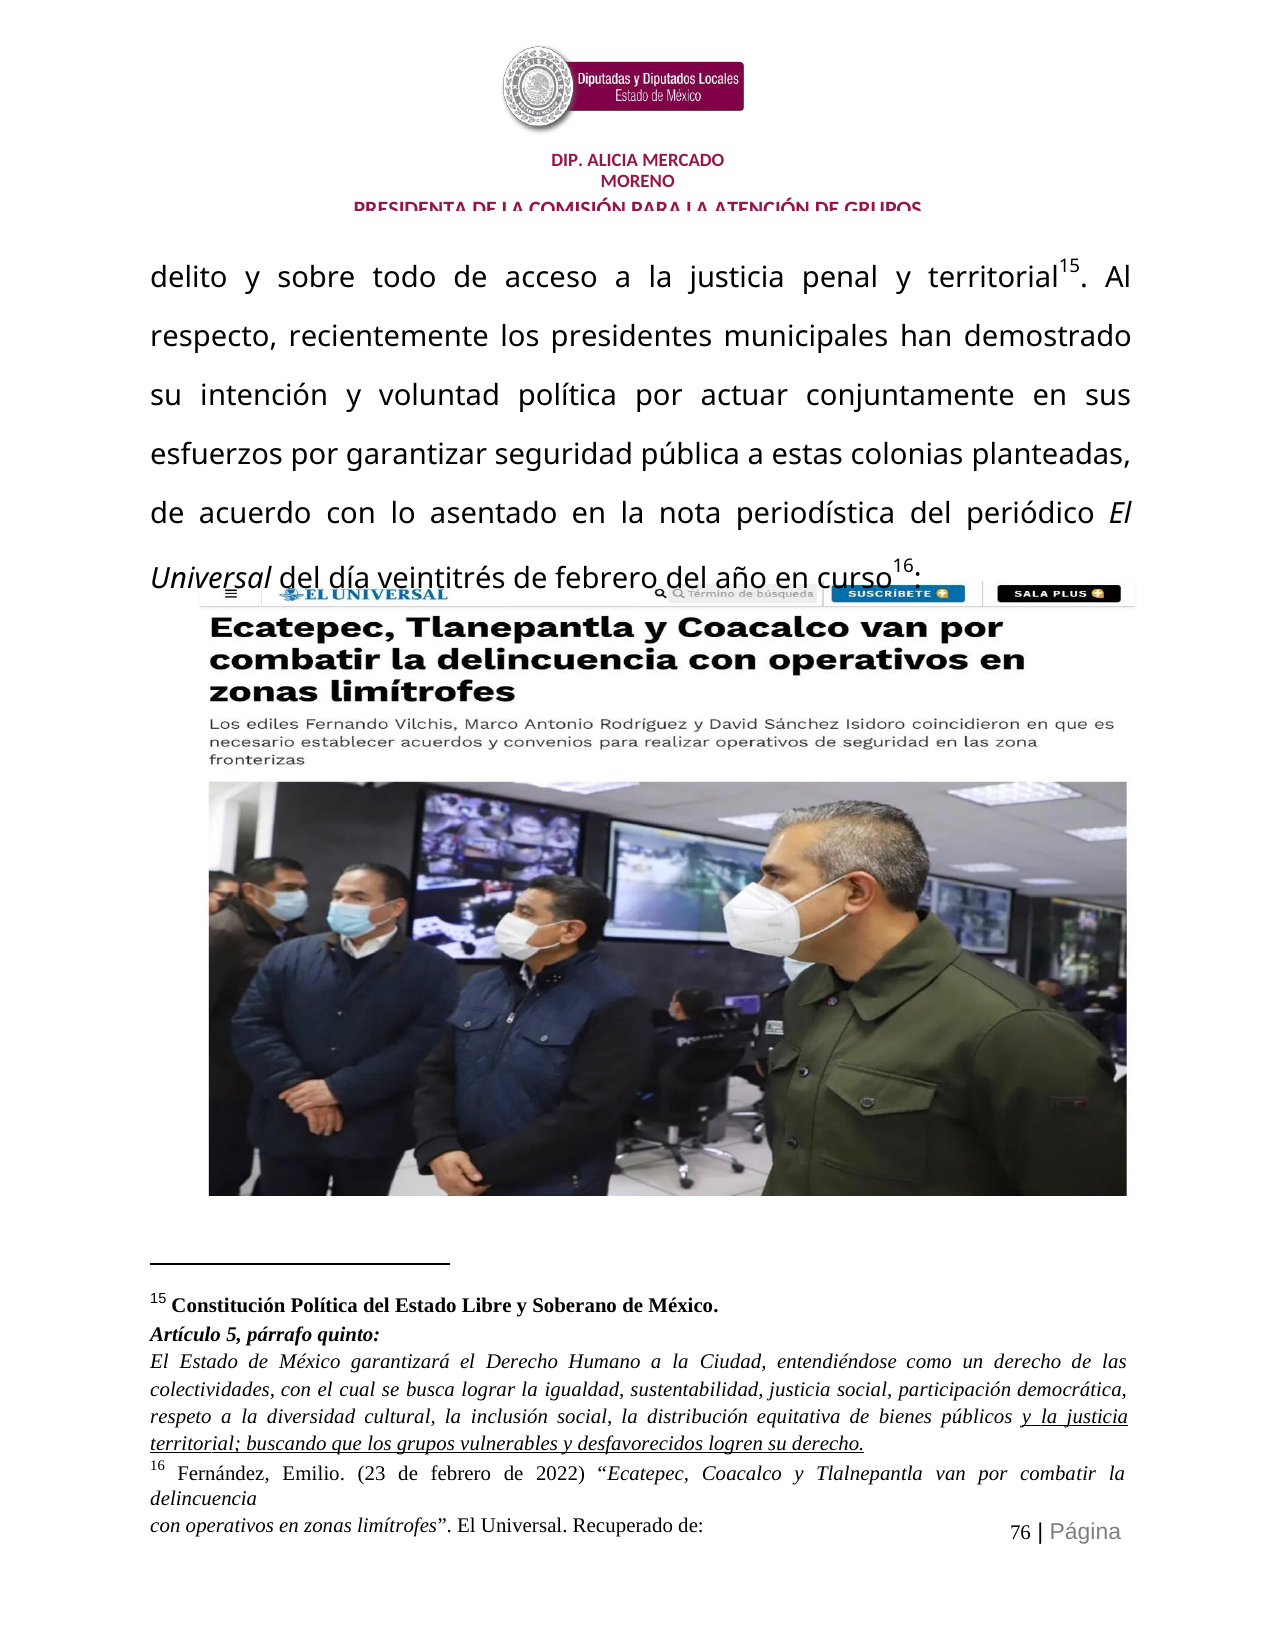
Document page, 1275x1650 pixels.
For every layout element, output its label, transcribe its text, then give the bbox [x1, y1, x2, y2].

text con operativos en zonas limítrofes”. El Universal. Recuperado de: [150, 1513, 704, 1537]
picture [645, 158, 655, 166]
text El Estado de México garantizará el Derecho Humano a la Ciudad, entendiéndose como un derecho de las colectividades, con el cual se busca lograr la igualdad, sustentabilidad, justicia social, participación democrática, respeto a la diversidad cultural, la inclusión social, la distribución equitativa de bienes públicos y la justicia territorial; buscando que los grupos vulnerables y desfavorecidos logren su derecho. [150, 1349, 1129, 1455]
picture [191, 581, 1137, 1196]
text delito y sobre todo de acceso a la justicia penal y territorial15. Al respecto, recientemente los presidentes municipales han demostrado su intención y voluntad política por actuar conjuntamente en sus esfuerzos por garantizar seguridad pública a estas colonias planteadas, de acuerdo con lo asentado en la nota periodística del periódico El Universal del día veintitrés de febrero del año en curso16: [150, 252, 1131, 597]
picture [554, 156, 560, 164]
picture [467, 12, 774, 166]
picture [702, 156, 708, 164]
text Artículo 5, párrafo quinto: [150, 1322, 382, 1346]
text 16 Fernández, Emilio. (23 de febrero de 2022) “Ecatepec, Coacalco y Tlalnepantla van por combatir la delincuencia [150, 1459, 1125, 1509]
text 15 Constitución Política del Estado Libre y Soberano de México. [150, 1289, 720, 1317]
picture [714, 156, 721, 164]
